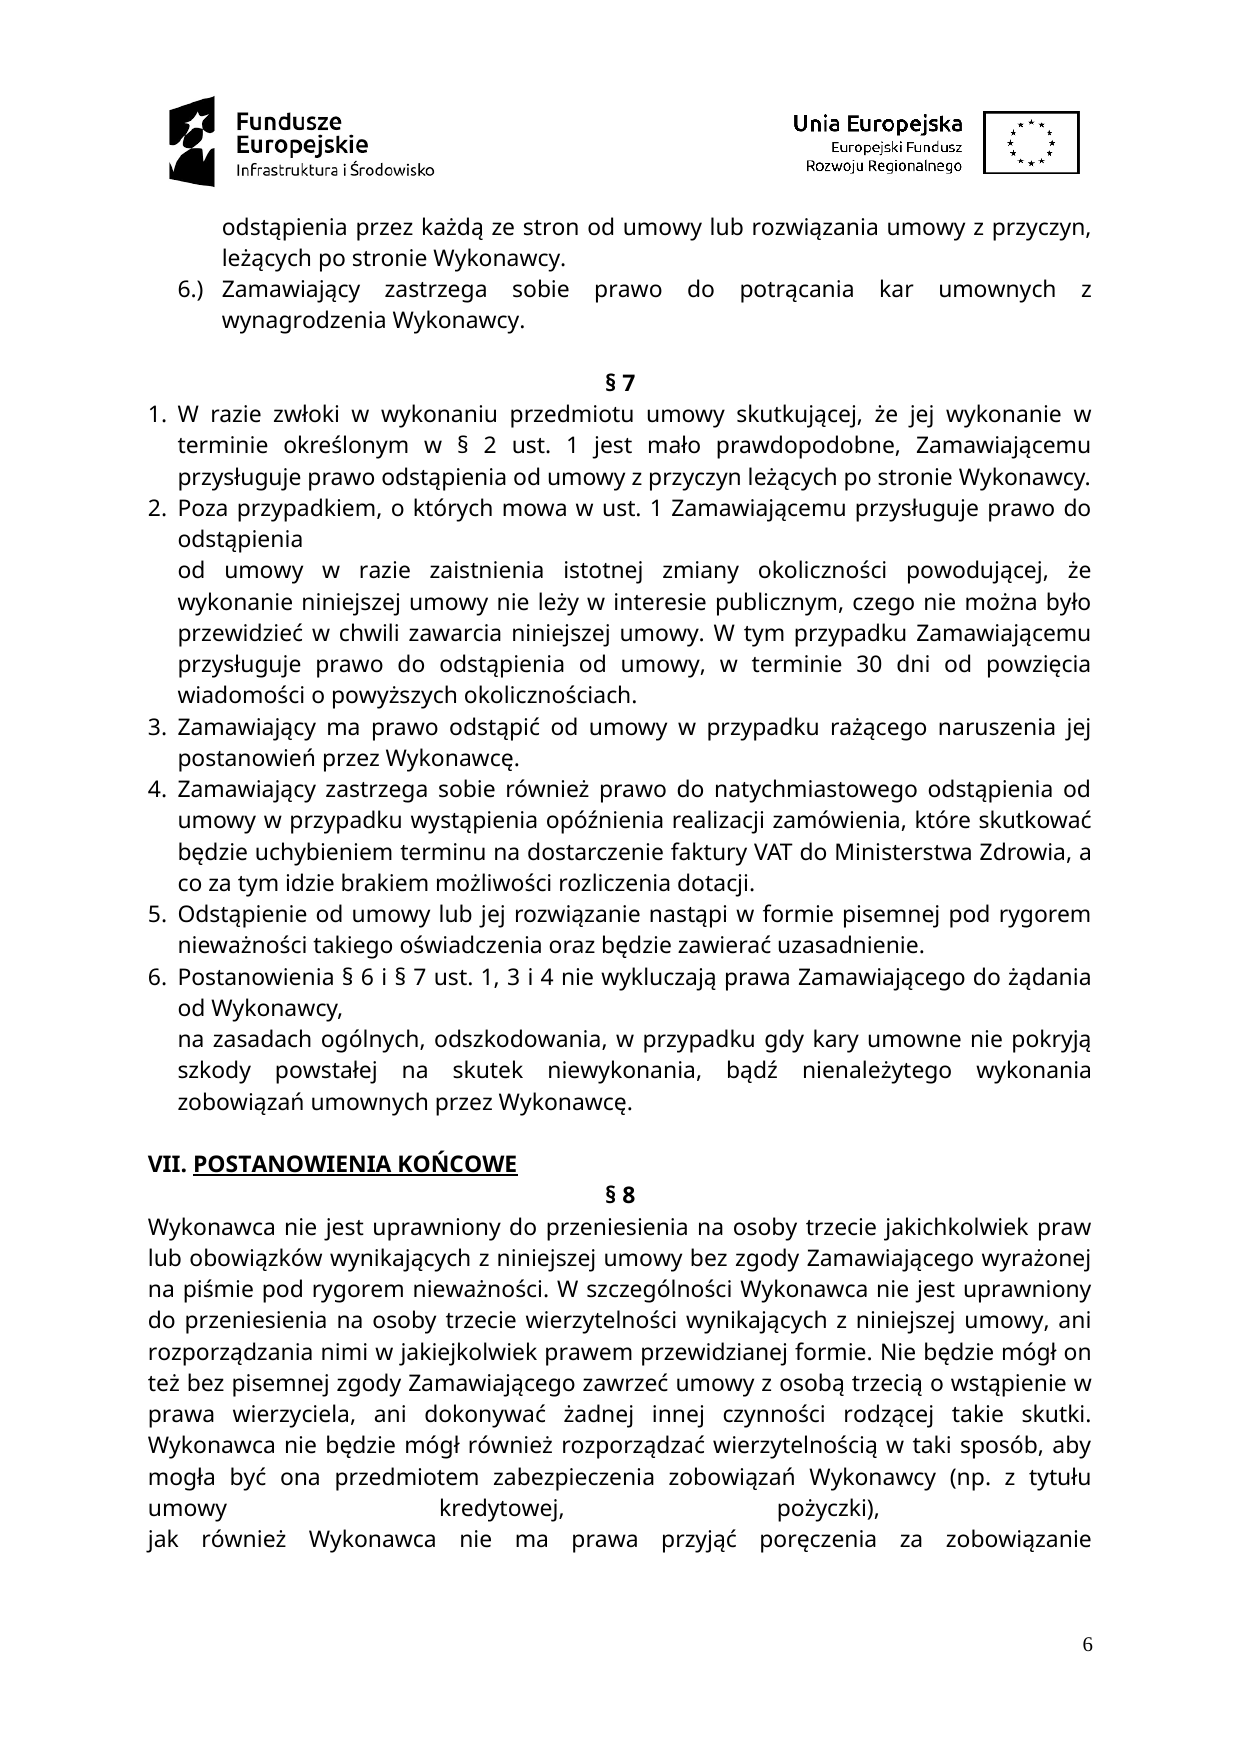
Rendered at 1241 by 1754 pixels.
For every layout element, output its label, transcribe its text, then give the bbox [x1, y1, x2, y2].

text § 7 [148, 367, 1092, 398]
picture [147, 73, 1093, 211]
text od umowy w razie zaistnienia istotnej zmiany okoliczności powodującej, że wykonanie niniejszej umowy nie leży w interesie publicznym, czego nie można było przewidzieć w chwili zawarcia niniejszej umowy. W tym przypadku Zamawiającemu przysługuje prawo do odstąpienia od umowy, w terminie 30 dni od powzięcia wiadomości o powyższych okolicznościach. [177, 554, 1092, 710]
list VII. POSTANOWIENIA KOŃCOWE [148, 1148, 1092, 1179]
list Zamawiający ma prawo odstąpić od umowy w przypadku rażącego naruszenia jej postanowień przez Wykonawcę. [148, 710, 1092, 773]
list Odstąpienie od umowy lub jej rozwiązanie nastąpi w formie pisemnej pod rygorem nieważności takiego oświadczenia oraz będzie zawierać uzasadnienie. [148, 898, 1092, 960]
text na zasadach ogólnych, odszkodowania, w przypadku gdy kary umowne nie pokryją szkody powstałej na skutek niewykonania, bądź nienależytego wykonania zobowiązań umownych przez Wykonawcę. [177, 1023, 1092, 1117]
list Zamawiający zastrzega sobie również prawo do natychmiastowego odstąpienia od umowy w przypadku wystąpienia opóźnienia realizacji zamówienia, które skutkować będzie uchybieniem terminu na dostarczenie faktury VAT do Ministerstwa Zdrowia, a co za tym idzie brakiem możliwości rozliczenia dotacji. [148, 773, 1092, 898]
list W razie zwłoki w wykonaniu przedmiotu umowy skutkującej, że jej wykonanie w terminie określonym w § 2 ust. 1 jest mało prawdopodobne, Zamawiającemu przysługuje prawo odstąpienia od umowy z przyczyn leżących po stronie Wykonawcy. [148, 398, 1092, 492]
list Poza przypadkiem, o których mowa w ust. 1 Zamawiającemu przysługuje prawo do odstąpienia [148, 492, 1092, 554]
list Zamawiający zastrzega sobie prawo do potrącania kar umownych z wynagrodzenia Wykonawcy. [177, 273, 1092, 335]
text § 8 [148, 1179, 1092, 1210]
list Postanowienia § 6 i § 7 ust. 1, 3 i 4 nie wykluczają prawa Zamawiającego do żądania od Wykonawcy, [148, 960, 1092, 1023]
